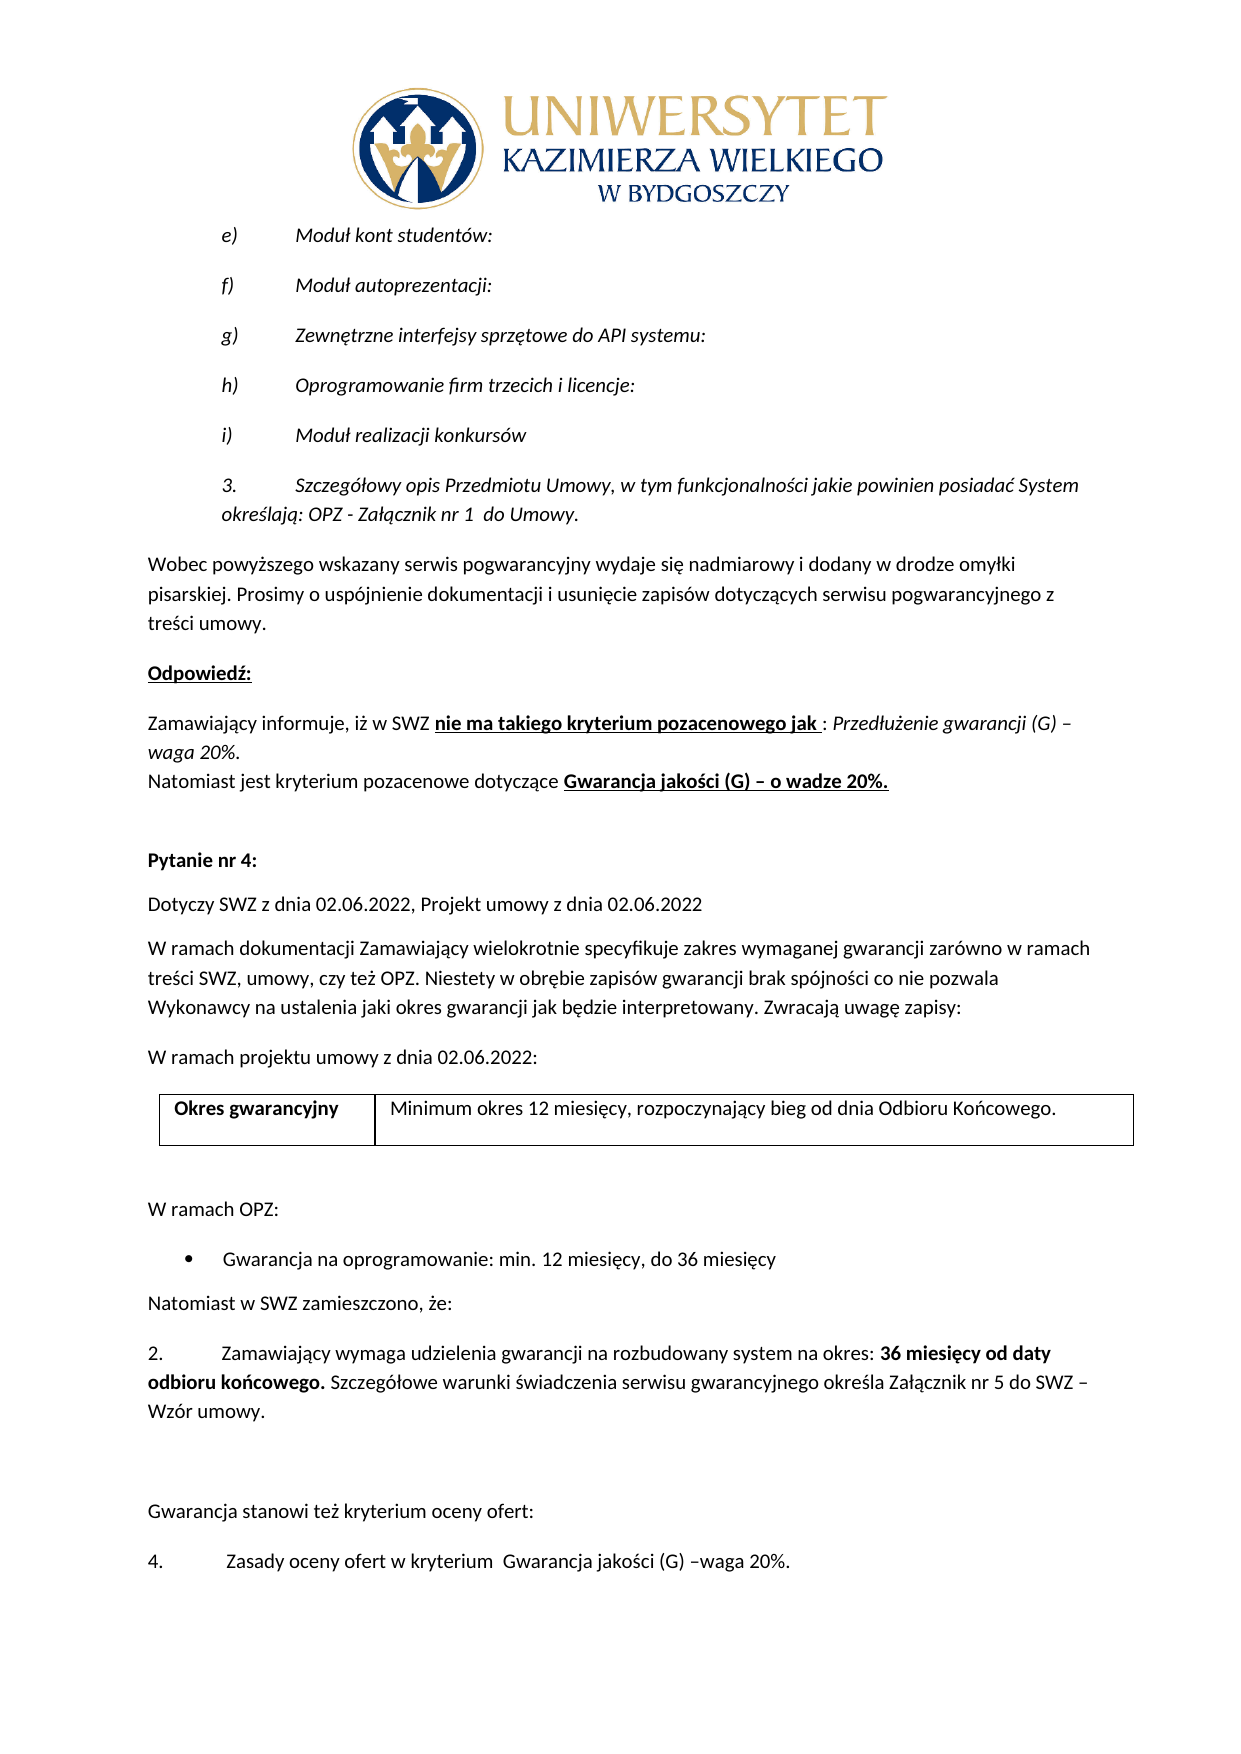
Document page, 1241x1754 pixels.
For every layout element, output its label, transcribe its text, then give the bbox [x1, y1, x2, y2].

text W ramach OPZ: [148, 1196, 1093, 1222]
table_header Okres gwarancyjny [160, 1095, 374, 1145]
text Zamawiający informuje, iż w SWZ nie ma takiego kryterium pozacenowego jak : Przedłużenie gwarancji (G) –waga 20%. [148, 710, 1093, 764]
text Odpowiedź: [148, 660, 1093, 685]
text 4. Zasady oceny ofert w kryterium Gwarancja jakości (G) –waga 20%. [148, 1548, 1093, 1574]
text W ramach projektu umowy z dnia 02.06.2022: [148, 1044, 1093, 1069]
text i) Moduł realizacji konkursów [221, 422, 1093, 448]
text h) Oprogramowanie firm trzecich i licencje: [221, 372, 1093, 398]
text Natomiast w SWZ zamieszczono, że: [148, 1290, 1093, 1316]
text g) Zewnętrzne interfejsy sprzętowe do API systemu: [221, 322, 1093, 348]
text Pytanie nr 4: [148, 847, 1093, 873]
table_header Minimum okres 12 miesięcy, rozpoczynający bieg od dnia Odbioru Końcowego. [376, 1095, 1133, 1145]
list Gwarancja na oprogramowanie: min. 12 miesięcy, do 36 miesięcy [185, 1246, 1093, 1272]
text Natomiast jest kryterium pozacenowe dotyczące Gwarancja jakości (G) – o wadze 20%. [148, 768, 1093, 794]
text W ramach dokumentacji Zamawiający wielokrotnie specyfikuje zakres wymaganej gwarancji zarówno w ramach treści SWZ, umowy, czy też OPZ. Niestety w obrębie zapisów gwarancji brak spójności co nie pozwala Wykonawcy na ustalenia jaki okres gwarancji jak będzie interpretowany. Zwracają uwagę zapisy: [148, 936, 1093, 1019]
text e) Moduł kont studentów: [221, 222, 1093, 248]
text 3. Szczegółowy opis Przedmiotu Umowy, w tym funkcjonalności jakie powinien posiadać System określają: OPZ - Załącznik nr 1 do Umowy. [221, 472, 1093, 527]
picture [345, 73, 895, 223]
text Wobec powyższego wskazany serwis pogwarancyjny wydaje się nadmiarowy i dodany w drodze omyłki pisarskiej. Prosimy o uspójnienie dokumentacji i usunięcie zapisów dotyczących serwisu pogwarancyjnego z treści umowy. [148, 552, 1093, 635]
text Gwarancja stanowi też kryterium oceny ofert: [148, 1498, 1093, 1524]
text 2. Zamawiający wymaga udzielenia gwarancji na rozbudowany system na okres: 36 miesięcy od daty odbioru końcowego. Szczegółowe warunki świadczenia serwisu gwarancyjnego określa Załącznik nr 5 do SWZ – Wzór umowy. [148, 1340, 1093, 1424]
text f) Moduł autoprezentacji: [221, 272, 1093, 298]
text Dotyczy SWZ z dnia 02.06.2022, Projekt umowy z dnia 02.06.2022 [148, 892, 1093, 917]
